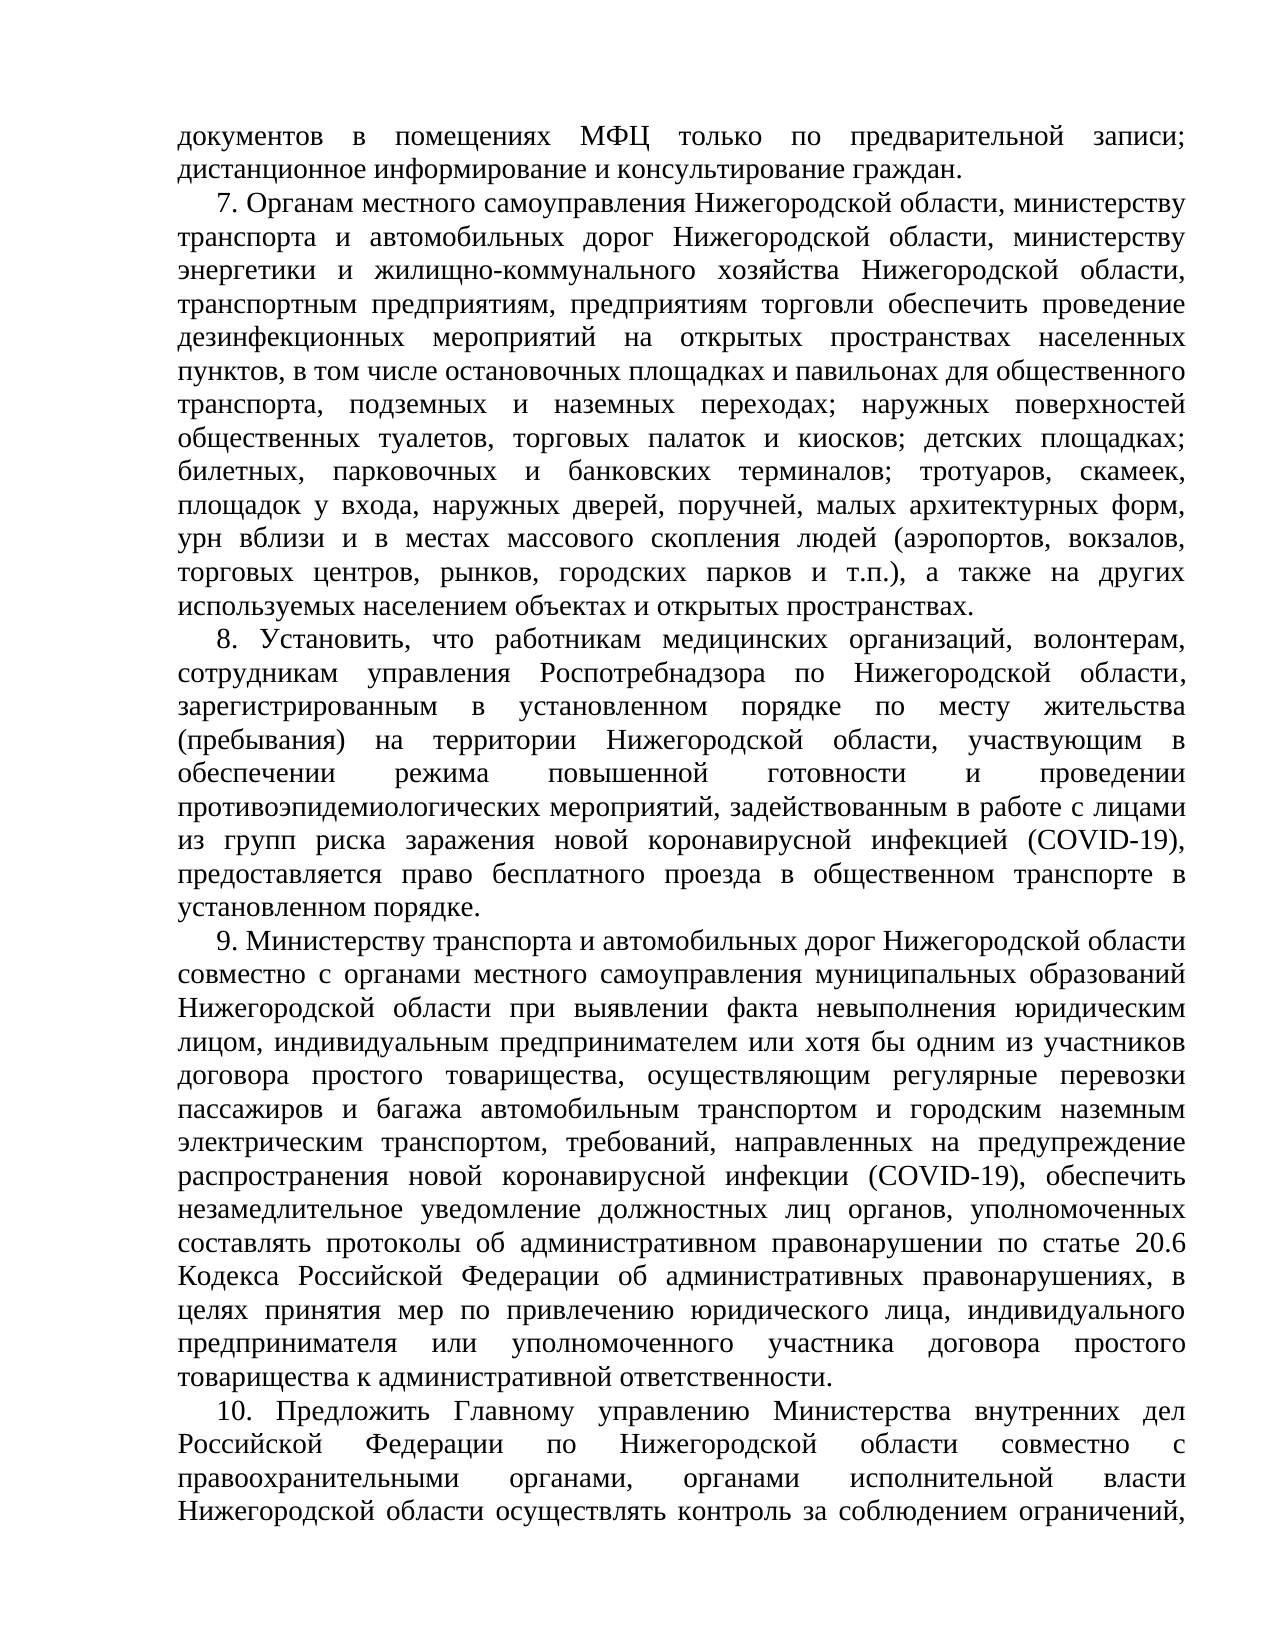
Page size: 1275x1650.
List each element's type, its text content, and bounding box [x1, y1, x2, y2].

text 9. Министерству транспорта и автомобильных дорог Нижегородской области совместно с органами местного самоуправления муниципальных образований Нижегородской области при выявлении факта невыполнения юридическим лицом, индивидуальным предпринимателем или хотя бы одним из участников договора простого товарищества, осуществляющим регулярные перевозки пассажиров и багажа автомобильным транспортом и городским наземным электрическим транспортом, требований, направленных на предупреждение распространения новой коронавирусной инфекции (COVID-19), обеспечить незамедлительное уведомление должностных лиц органов, уполномоченных составлять протоколы об административном правонарушении по статье 20.6 Кодекса Российской Федерации об административных правонарушениях, в целях принятия мер по привлечению юридического лица, индивидуального предпринимателя или уполномоченного участника договора простого товарищества к административной ответственности. [177, 923, 1186, 1393]
text 7. Органам местного самоуправления Нижегородской области, министерству транспорта и автомобильных дорог Нижегородской области, министерству энергетики и жилищно-коммунального хозяйства Нижегородской области, транспортным предприятиям, предприятиям торговли обеспечить проведение дезинфекционных мероприятий на открытых пространствах населенных пунктов, в том числе остановочных площадках и павильонах для общественного транспорта, подземных и наземных переходах; наружных поверхностей общественных туалетов, торговых палаток и киосков; детских площадках; билетных, парковочных и банковских терминалов; тротуаров, скамеек, площадок у входа, наружных дверей, поручней, малых архитектурных форм, урн вблизи и в местах массового скопления людей (аэропортов, вокзалов, торговых центров, рынков, городских парков и т.п.), а также на других используемых населением объектах и открытых пространствах. [177, 185, 1186, 621]
text 8. Установить, что работникам медицинских организаций, волонтерам, сотрудникам управления Роспотребнадзора по Нижегородской области, зарегистрированным в установленном порядке по месту жительства (пребывания) на территории Нижегородской области, участвующим в обеспечении режима повышенной готовности и проведении противоэпидемиологических мероприятий, задействованным в работе с лицами из групп риска заражения новой коронавирусной инфекцией (COVID-19), предоставляется право бесплатного проезда в общественном транспорте в установленном порядке. [177, 621, 1186, 923]
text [177, 118, 1186, 185]
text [177, 1393, 1186, 1527]
